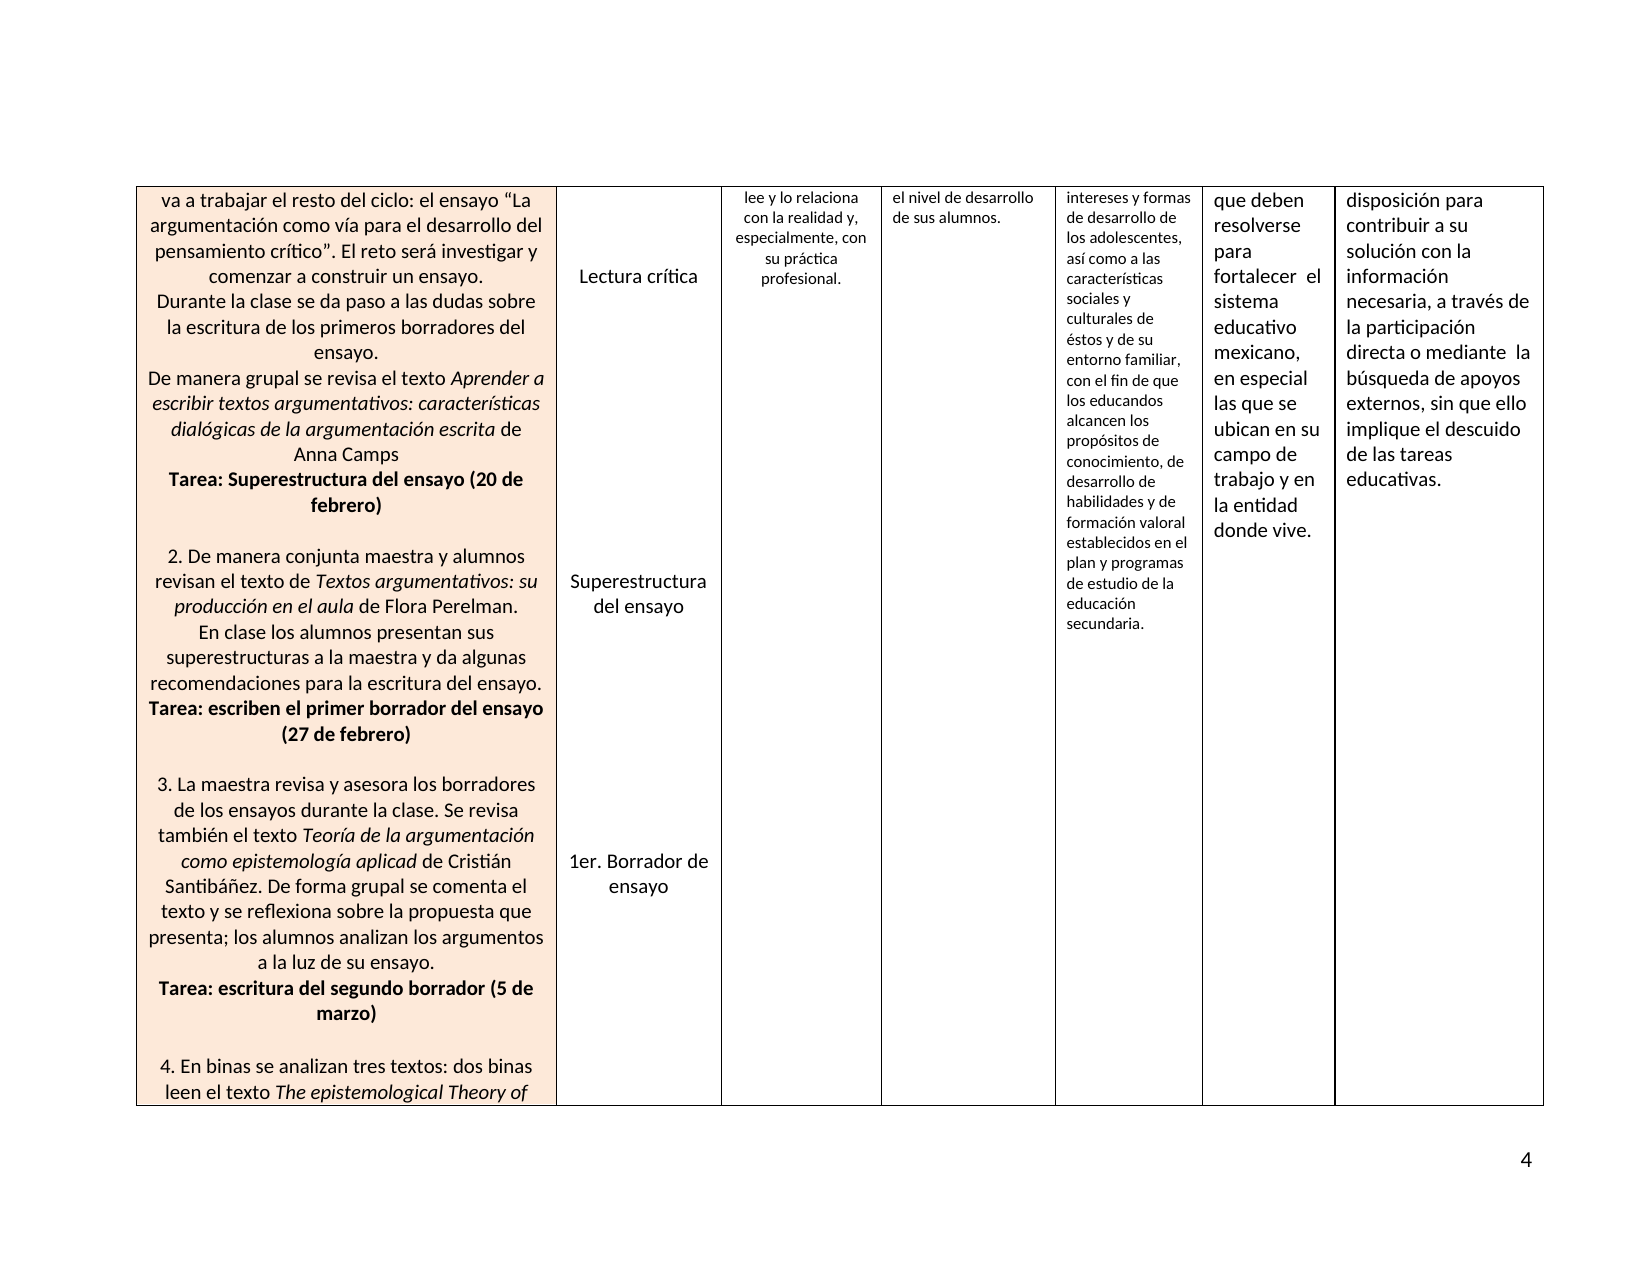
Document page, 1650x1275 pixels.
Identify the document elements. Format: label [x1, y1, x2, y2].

table_cell [882, 187, 1055, 1104]
table_cell [1336, 187, 1543, 1104]
table_cell [557, 187, 721, 1104]
table_cell [1203, 187, 1334, 1104]
table_cell [722, 187, 881, 1104]
table_cell [137, 187, 556, 1104]
table_cell [1056, 187, 1202, 1104]
